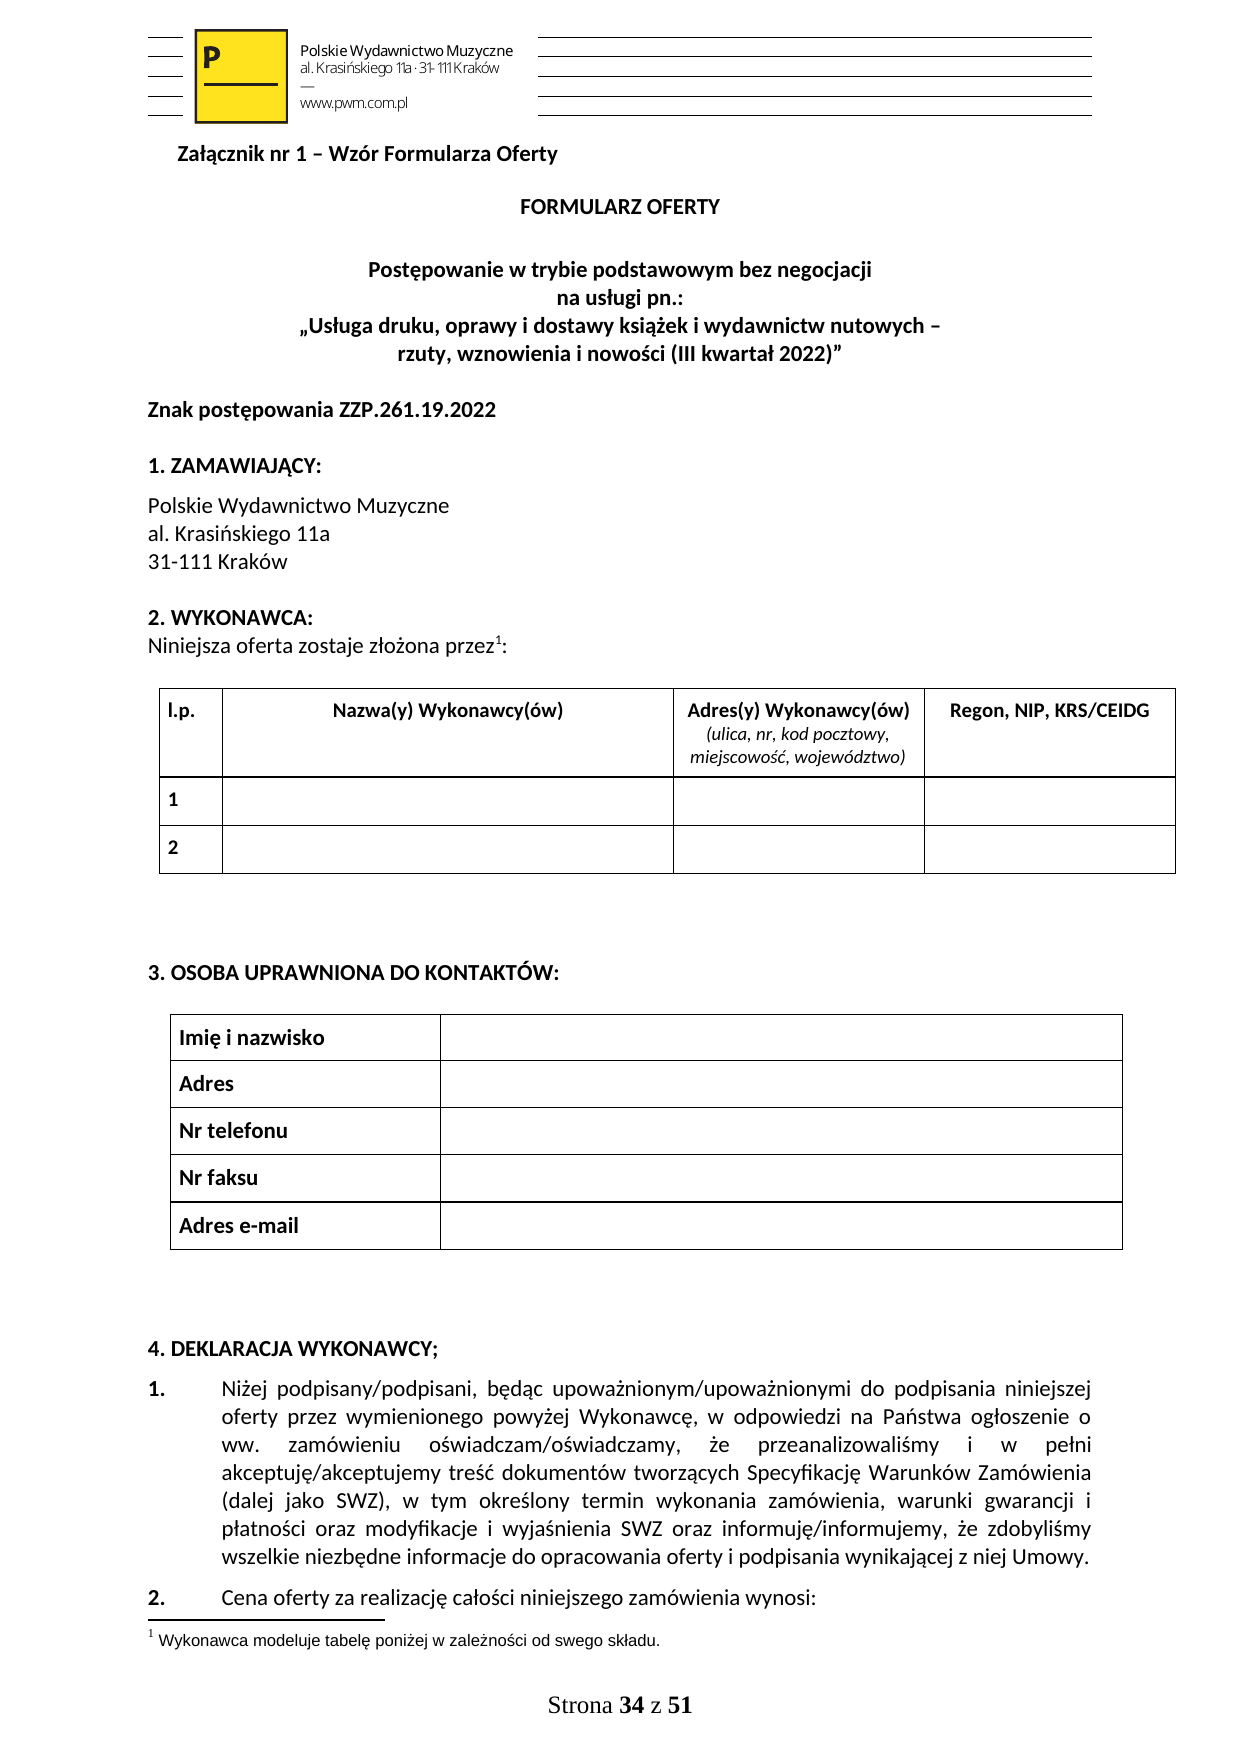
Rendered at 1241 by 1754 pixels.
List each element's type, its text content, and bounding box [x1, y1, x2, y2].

table_cell [441, 1203, 1122, 1248]
table_cell 2 [160, 826, 222, 873]
list Niżej podpisany/podpisani, będąc upoważnionym/upoważnionymi do podpisania niniejszej oferty przez wymienionego powyżej Wykonawcę, w odpowiedzi na Państwa ogłoszenie o ww. zamówieniu oświadczam/oświadczamy, że przeanalizowaliśmy i w pełni akceptuję/akceptujemy treść dokumentów tworzących Specyfikację Warunków Zamówienia (dalej jako SWZ), w tym określony termin wykonania zamówienia, warunki gwarancji i płatności oraz modyfikacje i wyjaśnienia SWZ oraz informuję/informujemy, że zdobyliśmy wszelkie niezbędne informacje do opracowania oferty i podpisania wynikającej z niej Umowy. [148, 1374, 1093, 1570]
table_cell Adres e-mail [171, 1203, 440, 1248]
table_cell [223, 778, 673, 825]
table_header Adres(y) Wykonawcy(ów) (ulica, nr, kod pocztowy, miejscowość, województwo) [674, 689, 924, 776]
table_cell [441, 1061, 1122, 1107]
table_cell [674, 778, 924, 825]
text na usługi pn.: [148, 283, 1093, 311]
text 2. WYKONAWCA: [148, 603, 1093, 631]
table_cell [674, 826, 924, 873]
text 3. OSOBA UPRAWNIONA DO KONTAKTÓW: [148, 958, 1093, 986]
text 4. DEKLARACJA WYKONAWCY; [148, 1334, 1093, 1362]
text „Usługa druku, oprawy i dostawy książek i wydawnictw nutowych – [148, 311, 1093, 339]
table_cell Nr faksu [171, 1155, 440, 1201]
list Cena oferty za realizację całości niniejszego zamówienia wynosi: [148, 1583, 1093, 1611]
table_header [441, 1015, 1122, 1060]
table_header Regon, NIP, KRS/CEIDG [925, 689, 1175, 776]
table_cell [925, 826, 1175, 873]
table_cell [223, 826, 673, 873]
text 31-111 Kraków [148, 547, 1093, 575]
table_cell Adres [171, 1061, 440, 1107]
text Postępowanie w trybie podstawowym bez negocjacji [148, 255, 1093, 283]
table_cell [925, 778, 1175, 825]
table_cell [441, 1155, 1122, 1201]
table_header Nazwa(y) Wykonawcy(ów) [223, 689, 673, 776]
table_header l.p. [160, 689, 222, 776]
text FORMULARZ OFERTY [148, 192, 1093, 220]
table_cell Nr telefonu [171, 1108, 440, 1154]
table_cell 1 [160, 778, 222, 825]
table_cell [441, 1108, 1122, 1154]
text Polskie Wydawnictwo Muzyczne [148, 491, 1093, 519]
table_header Imię i nazwisko [171, 1015, 440, 1060]
text Znak postępowania ZZP.261.19.2022 [148, 395, 1093, 423]
subtitle Załącznik nr 1 – Wzór Formularza Oferty [177, 139, 1093, 167]
text rzuty, wznowienia i nowości (III kwartał 2022)” [148, 339, 1093, 367]
text Niniejsza oferta zostaje złożona przez: [148, 631, 1093, 659]
text 1. ZAMAWIAJĄCY: [148, 451, 1093, 479]
text al. Krasińskiego 11a [148, 519, 1093, 547]
